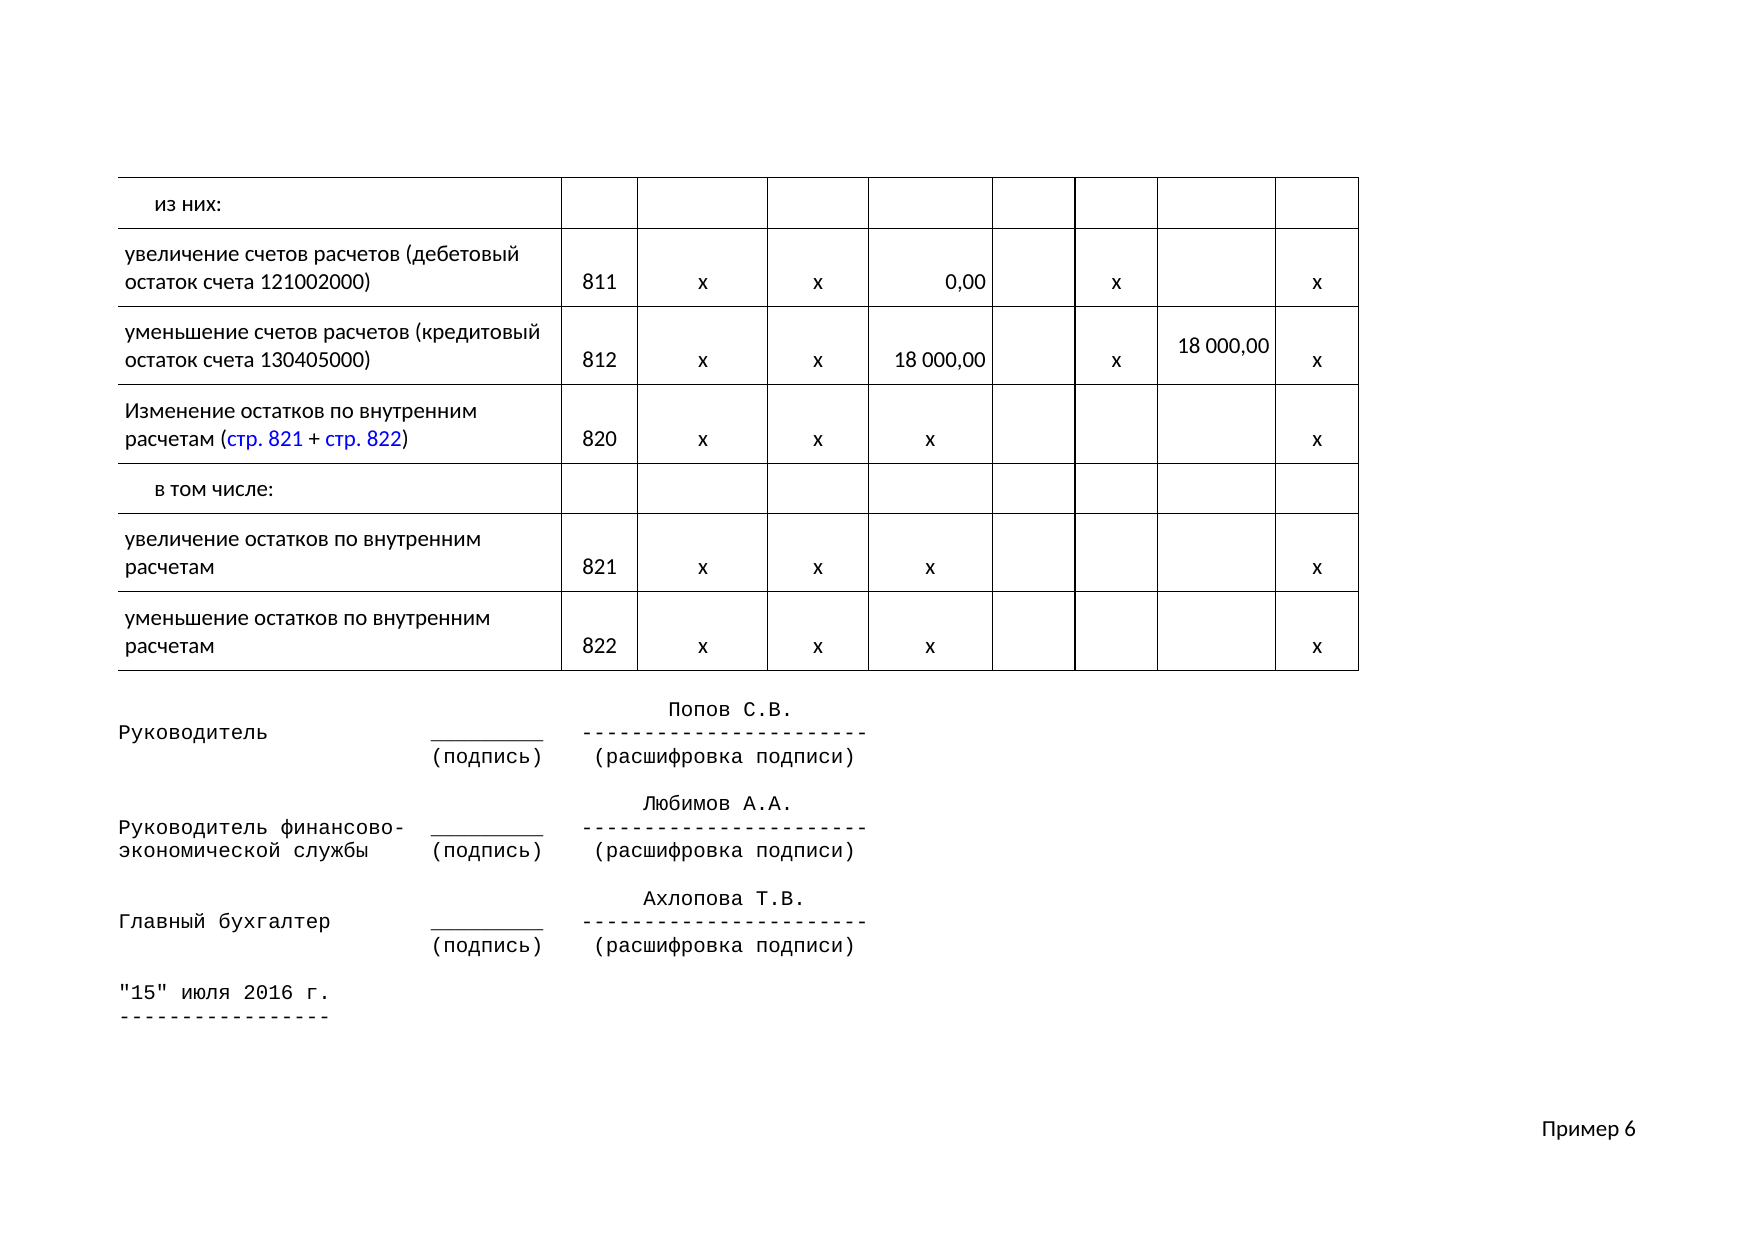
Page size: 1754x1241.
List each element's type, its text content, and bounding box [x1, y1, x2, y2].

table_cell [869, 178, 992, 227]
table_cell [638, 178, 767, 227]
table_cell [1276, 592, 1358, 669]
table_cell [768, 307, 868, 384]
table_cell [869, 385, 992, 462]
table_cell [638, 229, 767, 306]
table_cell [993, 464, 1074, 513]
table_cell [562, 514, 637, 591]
text "15" июля 2016 г. [118, 982, 1636, 1006]
text (подпись) (расшифровка подписи) [118, 746, 1636, 769]
text Пример 6 [118, 1114, 1636, 1142]
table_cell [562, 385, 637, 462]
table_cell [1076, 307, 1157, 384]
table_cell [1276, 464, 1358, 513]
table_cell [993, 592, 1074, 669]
text (подпись) (расшифровка подписи) [118, 935, 1636, 959]
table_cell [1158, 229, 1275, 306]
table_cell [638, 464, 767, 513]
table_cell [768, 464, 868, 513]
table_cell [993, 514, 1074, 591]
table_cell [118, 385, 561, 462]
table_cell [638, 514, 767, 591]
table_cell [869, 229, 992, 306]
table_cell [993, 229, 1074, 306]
text Главный бухгалтер _________ ----------------------- [118, 911, 1636, 935]
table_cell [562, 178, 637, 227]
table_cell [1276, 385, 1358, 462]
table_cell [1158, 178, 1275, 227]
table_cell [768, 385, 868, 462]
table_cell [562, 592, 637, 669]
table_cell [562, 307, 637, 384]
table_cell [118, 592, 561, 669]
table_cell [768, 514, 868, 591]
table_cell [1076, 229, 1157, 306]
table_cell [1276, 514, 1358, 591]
text Попов С.В. [118, 698, 1636, 722]
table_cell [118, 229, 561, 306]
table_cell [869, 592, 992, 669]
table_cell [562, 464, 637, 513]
text экономической службы (подпись) (расшифровка подписи) [118, 840, 1636, 864]
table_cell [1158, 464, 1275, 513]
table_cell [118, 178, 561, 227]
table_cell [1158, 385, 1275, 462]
text Руководитель финансово- _________ ----------------------- [118, 817, 1636, 840]
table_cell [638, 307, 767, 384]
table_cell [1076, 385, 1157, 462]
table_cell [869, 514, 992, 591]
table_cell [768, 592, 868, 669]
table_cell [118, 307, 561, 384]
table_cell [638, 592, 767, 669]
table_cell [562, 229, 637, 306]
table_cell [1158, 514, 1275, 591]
text ----------------- [118, 1006, 1636, 1029]
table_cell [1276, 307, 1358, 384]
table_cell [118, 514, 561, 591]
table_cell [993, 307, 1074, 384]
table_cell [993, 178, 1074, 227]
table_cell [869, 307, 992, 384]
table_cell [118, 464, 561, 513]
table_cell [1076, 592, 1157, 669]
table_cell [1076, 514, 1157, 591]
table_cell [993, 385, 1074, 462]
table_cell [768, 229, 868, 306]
text Любимов А.А. [118, 793, 1636, 817]
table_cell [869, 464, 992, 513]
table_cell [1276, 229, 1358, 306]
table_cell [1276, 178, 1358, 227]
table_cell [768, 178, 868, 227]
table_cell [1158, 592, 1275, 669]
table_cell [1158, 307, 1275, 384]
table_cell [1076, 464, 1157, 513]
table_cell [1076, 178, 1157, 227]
text Ахлопова Т.В. [118, 888, 1636, 911]
text Руководитель _________ ----------------------- [118, 722, 1636, 746]
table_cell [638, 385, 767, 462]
